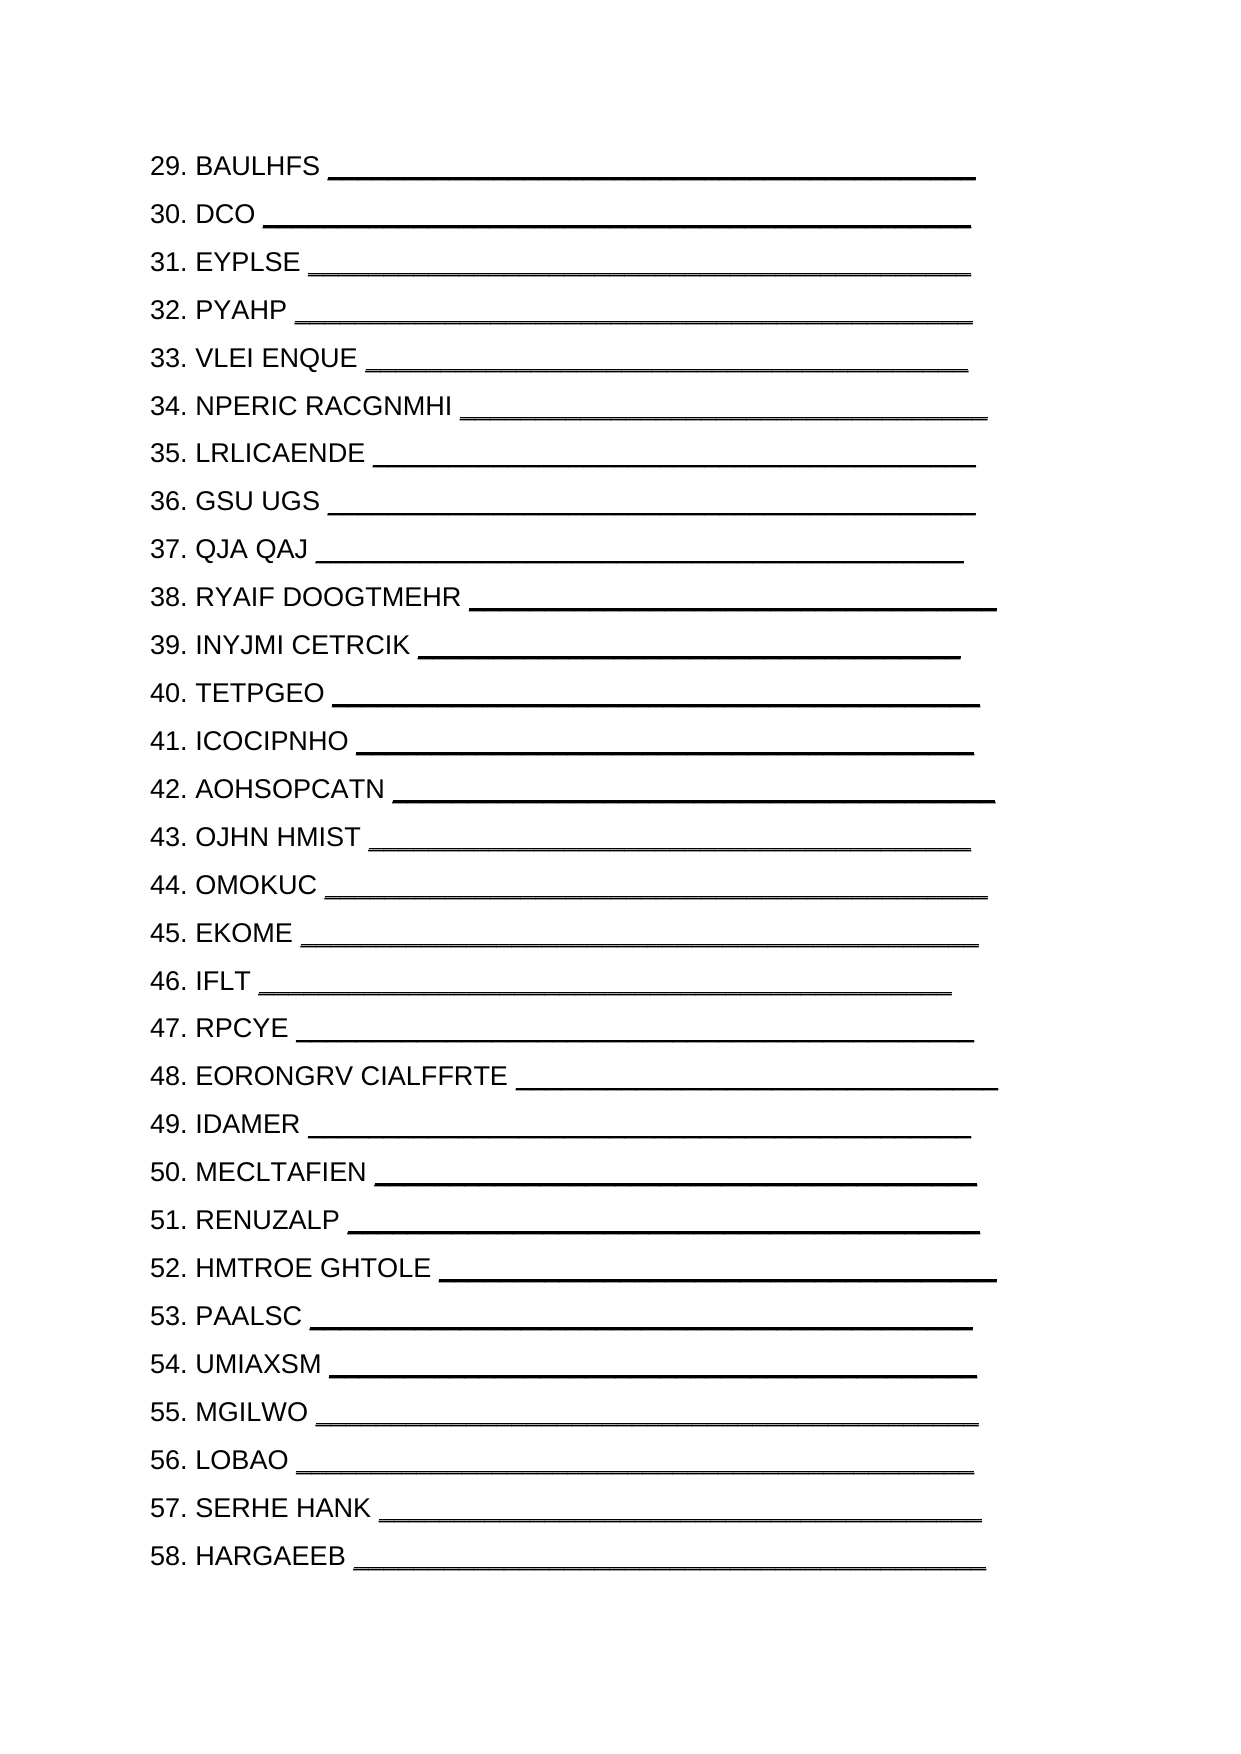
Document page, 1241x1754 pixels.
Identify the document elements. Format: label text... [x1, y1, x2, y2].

text 34. NPERIC RACGNMHI ___________________________________ [150, 389, 1090, 421]
text 41. ICOCIPNHO _________________________________________ [150, 725, 1090, 756]
text 54. UMIAXSM ___________________________________________ [150, 1348, 1090, 1379]
text 50. MECLTAFIEN ________________________________________ [150, 1156, 1090, 1187]
text 37. QJA QAJ ___________________________________________ [150, 533, 1090, 564]
text 29. BAULHFS ___________________________________________ [150, 150, 1090, 181]
text 58. HARGAEEB __________________________________________ [150, 1539, 1090, 1571]
text 56. LOBAO _____________________________________________ [150, 1444, 1090, 1475]
text 30. DCO _______________________________________________ [150, 198, 1090, 229]
text 36. GSU UGS ___________________________________________ [150, 485, 1090, 517]
text 39. INYJMI CETRCIK ____________________________________ [150, 629, 1090, 660]
text 44. OMOKUC ____________________________________________ [150, 869, 1090, 900]
text 31. EYPLSE ____________________________________________ [150, 246, 1090, 277]
text 55. MGILWO ____________________________________________ [150, 1396, 1090, 1427]
text 57. SERHE HANK ________________________________________ [150, 1492, 1090, 1523]
text 45. EKOME _____________________________________________ [150, 917, 1090, 948]
text 38. RYAIF DOOGTMEHR ___________________________________ [150, 581, 1090, 612]
text 47. RPCYE _____________________________________________ [150, 1012, 1090, 1044]
text 42. AOHSOPCATN ________________________________________ [150, 773, 1090, 804]
text 49. IDAMER ____________________________________________ [150, 1108, 1090, 1139]
text 40. TETPGEO ___________________________________________ [150, 677, 1090, 708]
text 51. RENUZALP __________________________________________ [150, 1204, 1090, 1235]
text 52. HMTROE GHTOLE _____________________________________ [150, 1252, 1090, 1283]
text 48. EORONGRV CIALFFRTE ________________________________ [150, 1060, 1090, 1092]
text 32. PYAHP _____________________________________________ [150, 294, 1090, 325]
text 46. IFLT ______________________________________________ [150, 964, 1090, 996]
text 43. OJHN HMIST ________________________________________ [150, 821, 1090, 852]
text 33. VLEI ENQUE ________________________________________ [150, 342, 1090, 373]
text 53. PAALSC ____________________________________________ [150, 1300, 1090, 1331]
text 35. LRLICAENDE ________________________________________ [150, 437, 1090, 469]
